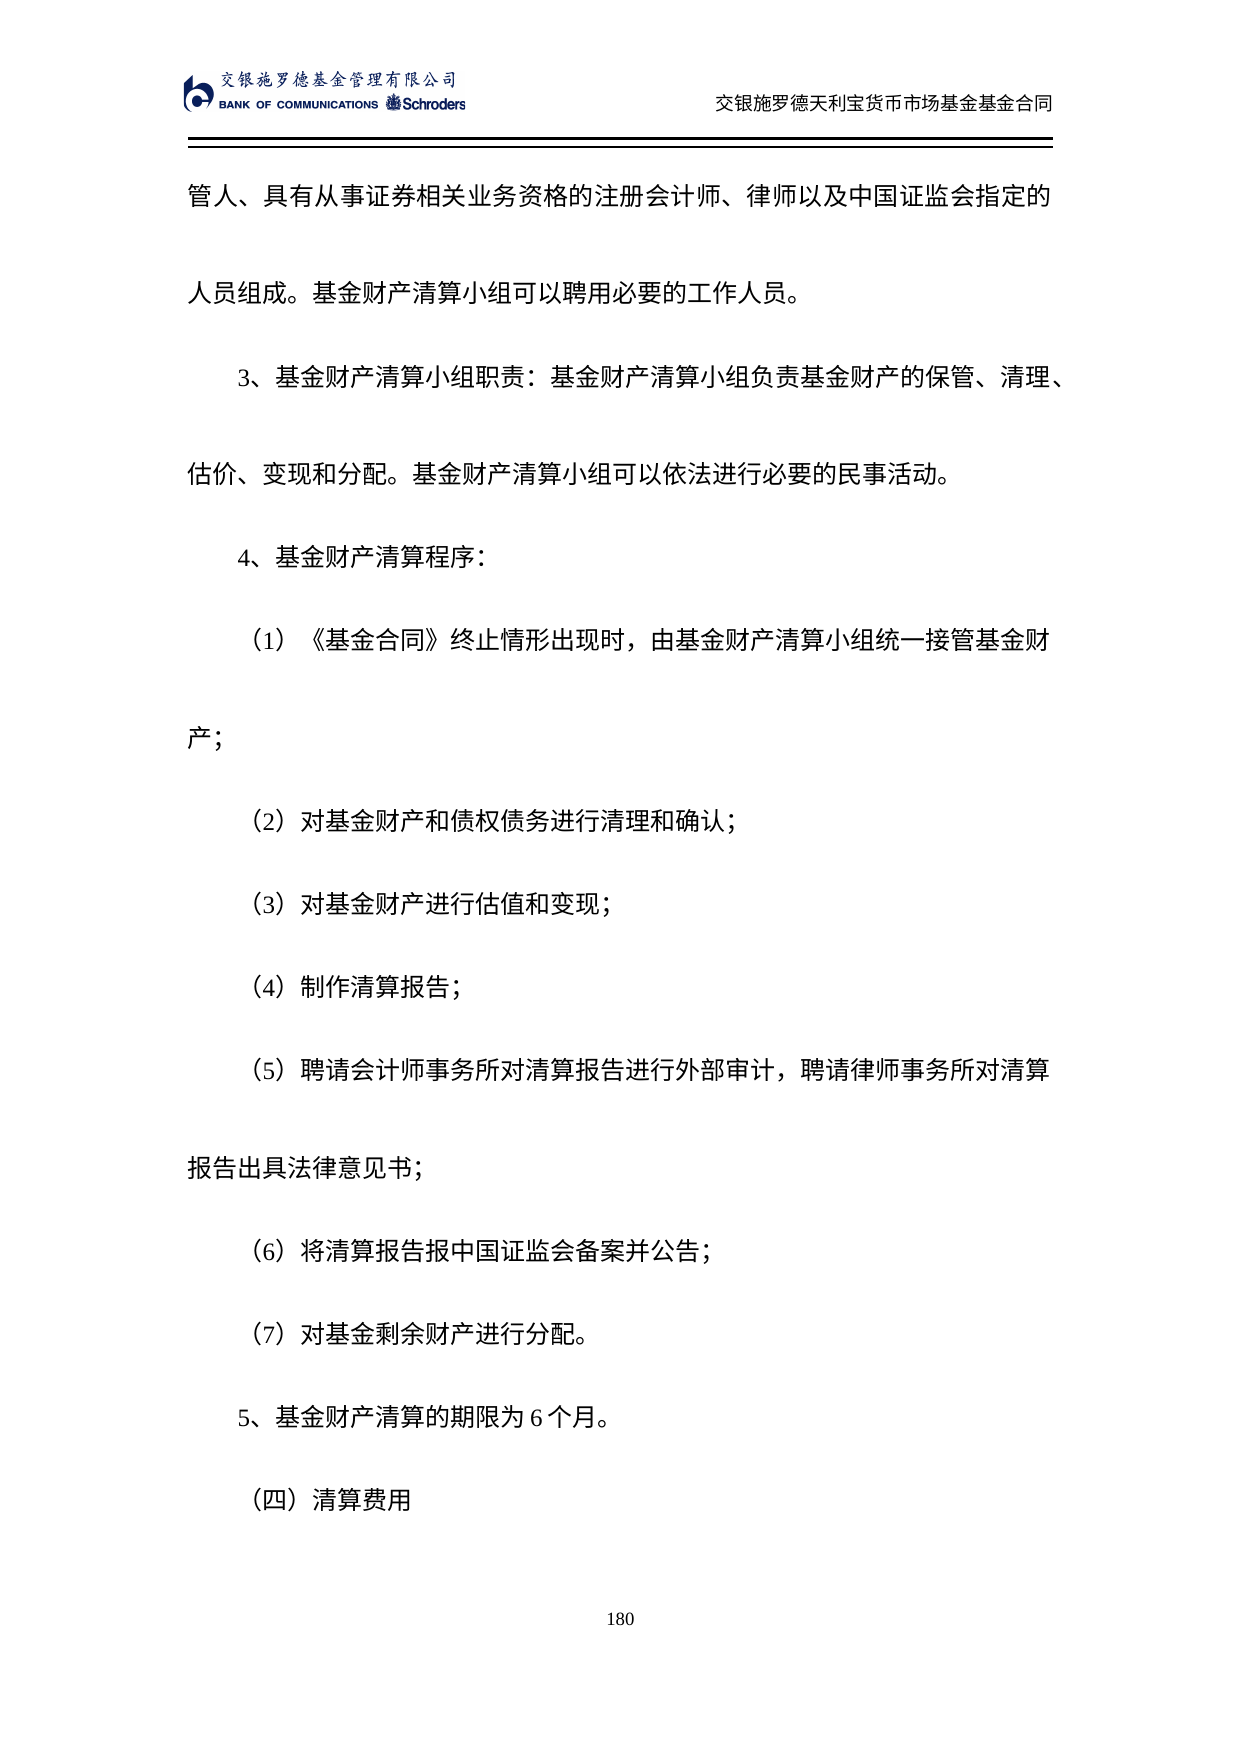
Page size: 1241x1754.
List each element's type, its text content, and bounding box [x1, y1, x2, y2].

text （5）聘请会计师事务所对清算报告进行外部审计，聘请律师事务所对清算报告出具法律意见书； [187, 1036, 1053, 1199]
text （1）《基金合同》终止情形出现时，由基金财产清算小组统一接管基金财产； [187, 606, 1053, 769]
text （四）清算费用 [187, 1466, 1053, 1531]
text （3）对基金财产进行估值和变现； [187, 870, 1053, 935]
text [187, 162, 1053, 324]
text 5、基金财产清算的期限为6个月。 [187, 1383, 1053, 1448]
text （4）制作清算报告； [187, 953, 1053, 1018]
picture [183, 71, 466, 112]
text （7）对基金剩余财产进行分配。 [187, 1300, 1053, 1365]
text （6）将清算报告报中国证监会备案并公告； [187, 1217, 1053, 1282]
text 4、基金财产清算程序： [187, 523, 1053, 588]
text 3、基金财产清算小组职责：基金财产清算小组负责基金财产的保管、清理、估价、变现和分配。基金财产清算小组可以依法进行必要的民事活动。 [187, 343, 1053, 505]
text （2）对基金财产和债权债务进行清理和确认； [187, 787, 1053, 852]
